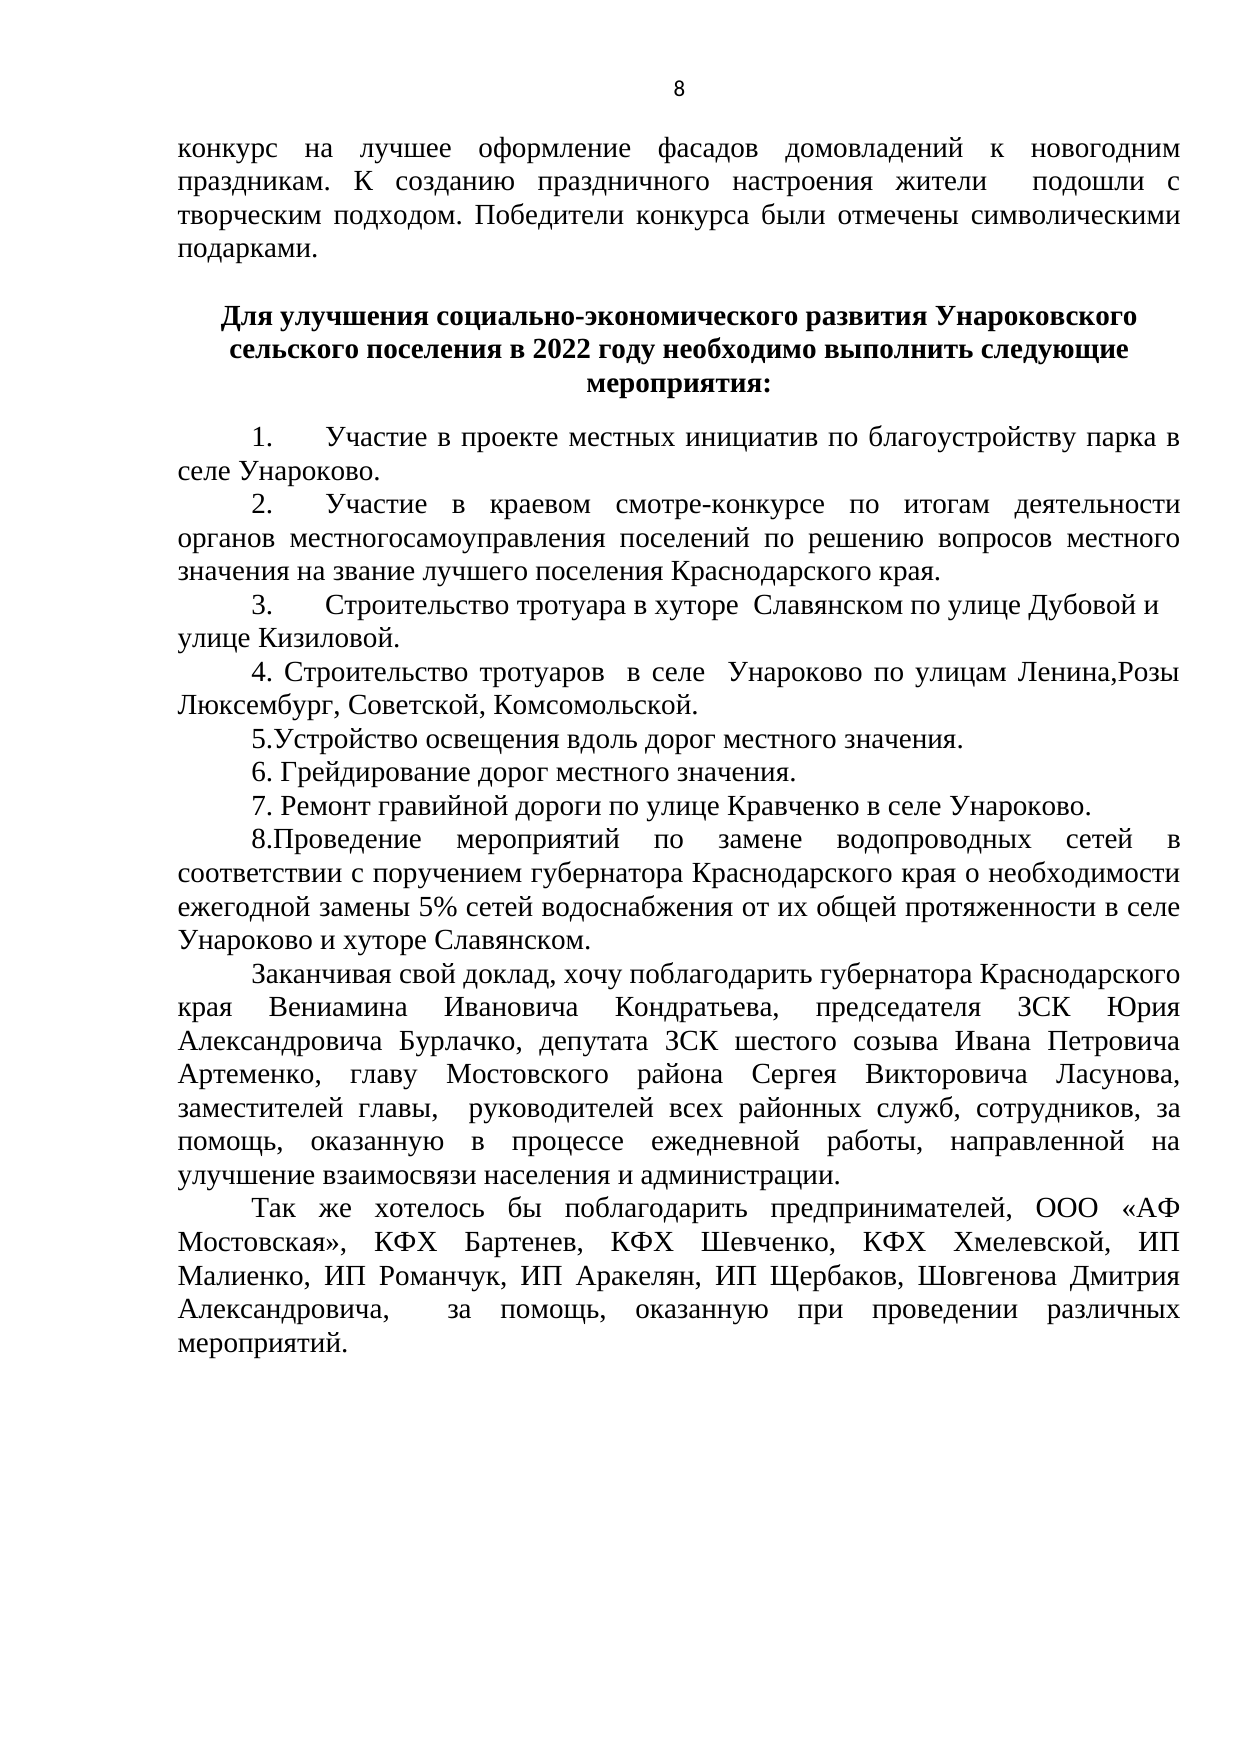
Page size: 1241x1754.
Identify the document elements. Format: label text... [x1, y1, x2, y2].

text Для улучшения социально-экономического развития Унароковского сельского поселения в 2022 году необходимо выполнить следующие мероприятия: [177, 298, 1181, 398]
text 5.Устройство освещения вдоль дорог местного значения. [177, 721, 1181, 754]
text Так же хотелось бы поблагодарить предпринимателей, ООО «АФ Мостовская», КФХ Бартенев, КФХ Шевченко, КФХ Хмелевской, ИП Малиенко, ИП Романчук, ИП Аракелян, ИП Щербаков, Шовгенова Дмитрия Александровича, за помощь, оказанную при проведении различных мероприятий. [177, 1191, 1181, 1358]
list 4. Строительство тротуаров в селе Унароково по улицам Ленина,Розы Люксембург, Советской, Комсомольской. [177, 654, 1181, 721]
list 8.Проведение мероприятий по замене водопроводных сетей в соответствии с поручением губернатора Краснодарского края о необходимости ежегодной замены 5% сетей водоснабжения от их общей протяженности в селе Унароково и хуторе Славянском. [177, 822, 1181, 956]
list Участие в краевом смотре-конкурсе по итогам деятельности органов местногосамоуправления поселений по решению вопросов местного значения на звание лучшего поселения Краснодарского края. [177, 486, 1181, 587]
text 7. Ремонт гравийной дороги по улице Кравченко в селе Унароково. [177, 788, 1181, 822]
text 6. Грейдирование дорог местного значения. [177, 754, 1181, 788]
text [177, 130, 1181, 264]
list Участие в проекте местных инициатив по благоустройству парка в селе Унароково. [177, 419, 1181, 486]
text Заканчивая свой доклад, хочу поблагодарить губернатора Краснодарского края Вениамина Ивановича Кондратьева, председателя ЗСК Юрия Александровича Бурлачко, депутата ЗСК шестого созыва Ивана Петровича Артеменко, главу Мостовского района Сергея Викторовича Ласунова, заместителей главы, руководителей всех районных служб, сотрудников, за помощь, оказанную в процессе ежедневной работы, направленной на улучшение взаимосвязи населения и администрации. [177, 956, 1181, 1191]
list Строительство тротуара в хуторе Славянском по улице Дубовой и улице Кизиловой. [177, 587, 1181, 654]
